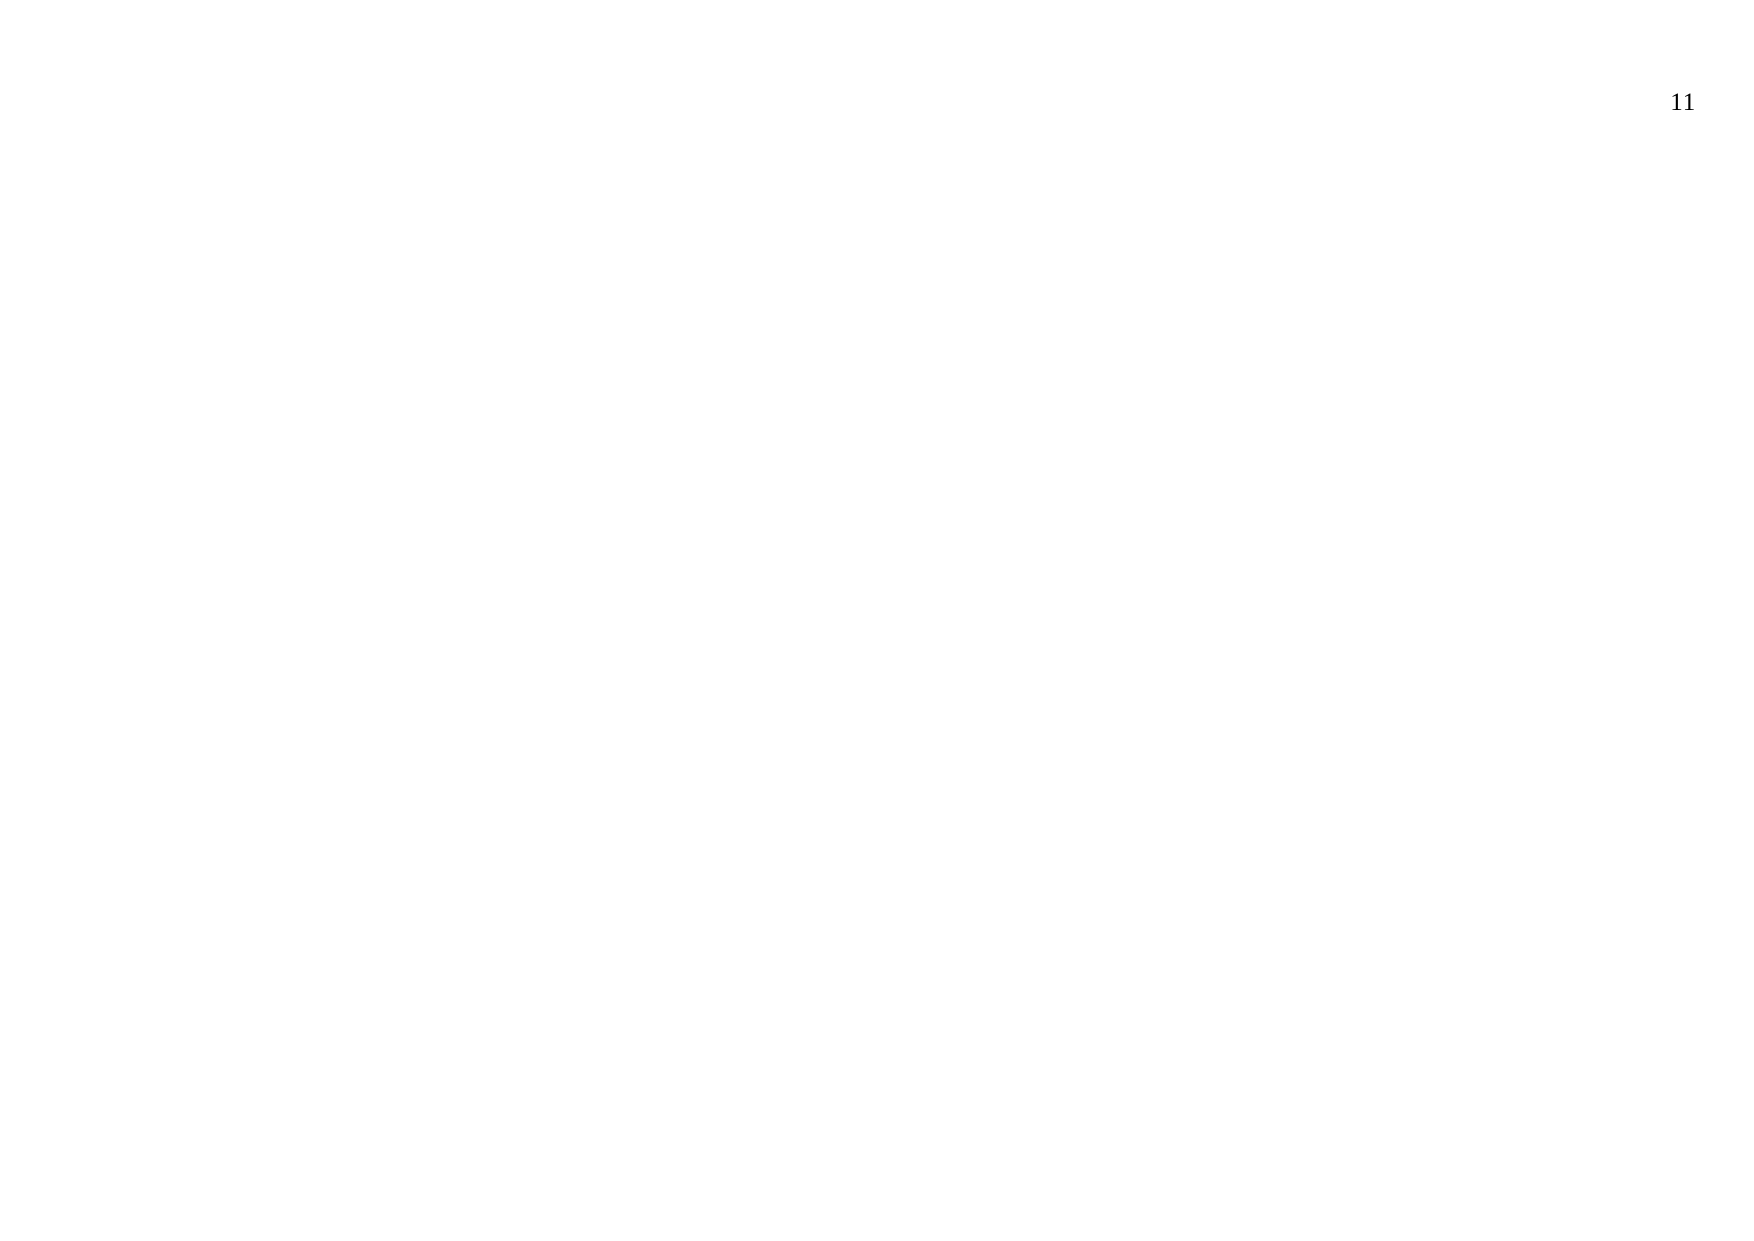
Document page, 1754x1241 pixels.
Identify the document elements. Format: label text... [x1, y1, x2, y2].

text 11 [1670, 87, 1697, 116]
